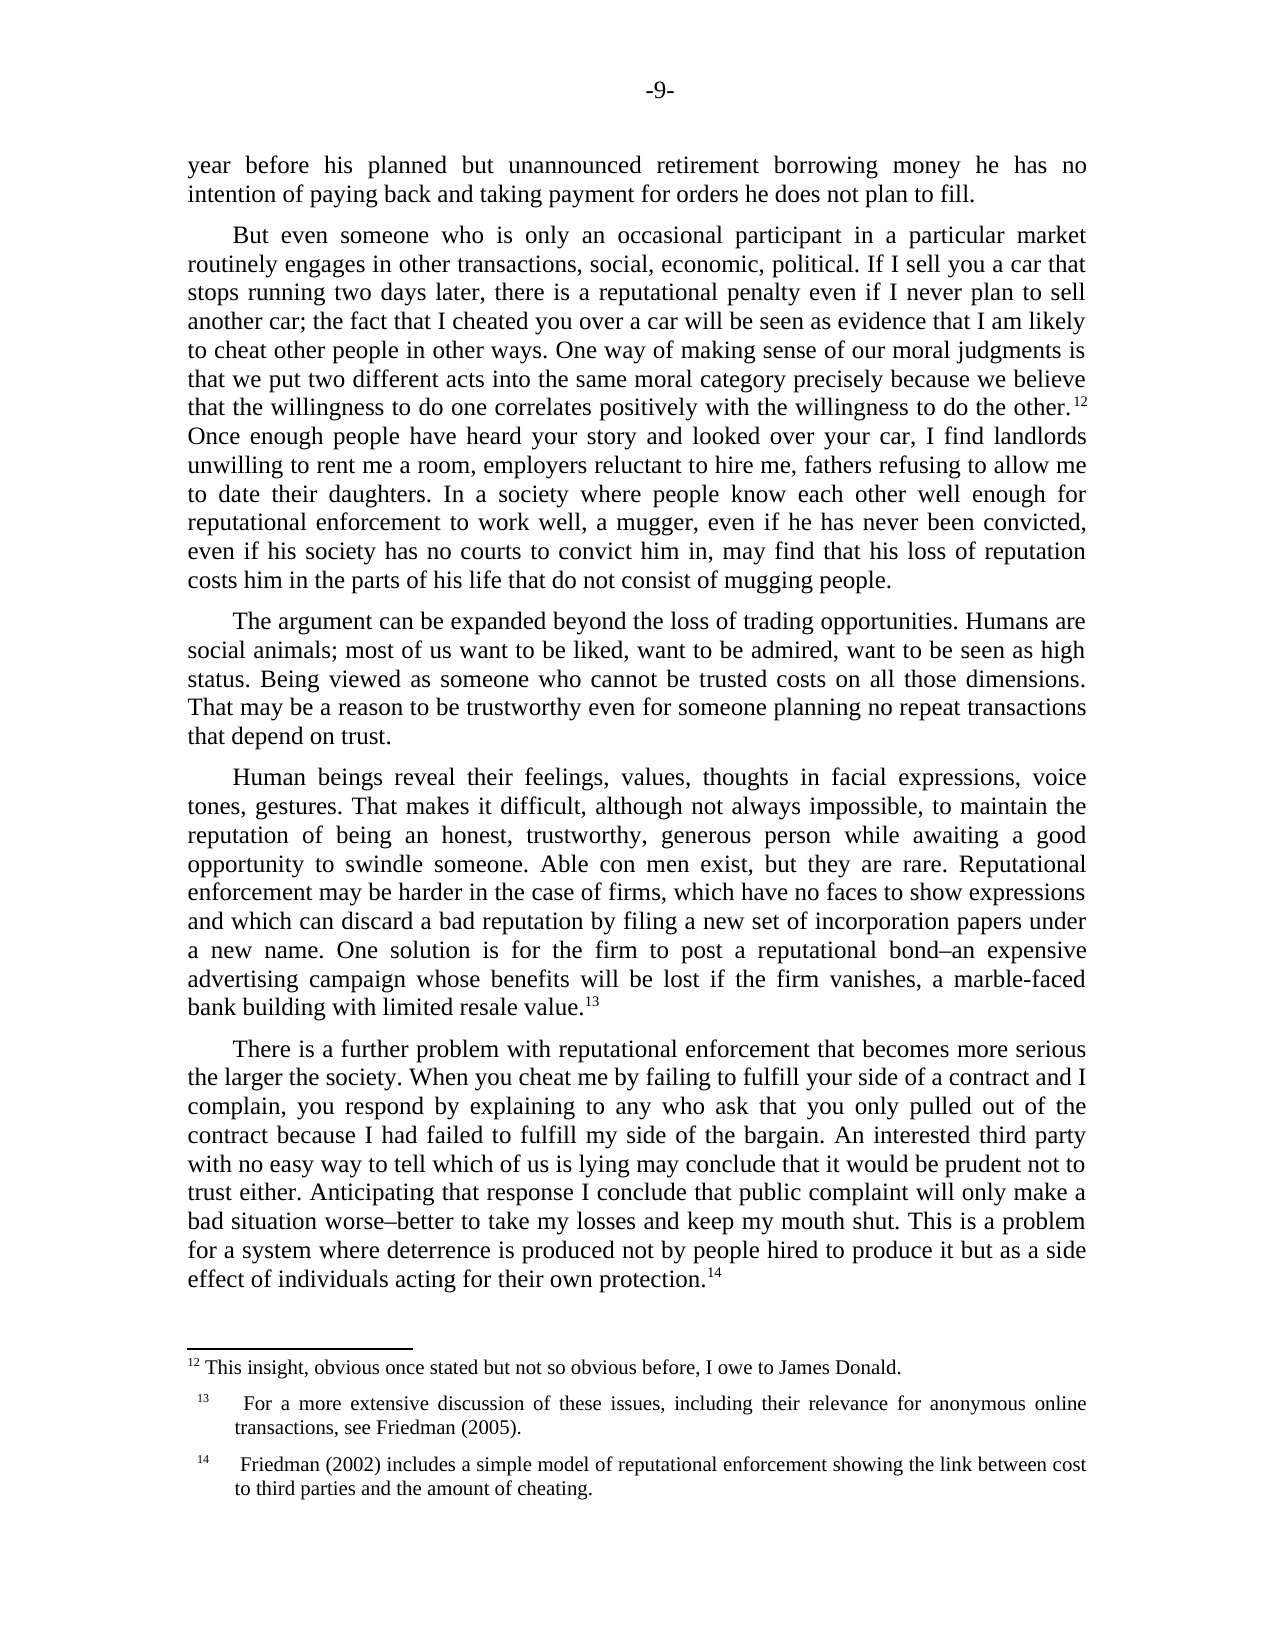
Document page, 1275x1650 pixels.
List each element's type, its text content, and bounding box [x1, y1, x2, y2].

text But even someone who is only an occasional participant in a particular market routinely engages in other transactions, social, economic, political. If I sell you a car that stops running two days later, there is a reputational penalty even if I never plan to sell another car; the fact that I cheated you over a car will be seen as evidence that I am likely to cheat other people in other ways. One way of making sense of our moral judgments is that we put two different acts into the same moral category precisely because we believe that the willingness to do one correlates positively with the willingness to do the other. Once enough people have heard your story and looked over your car, I find landlords unwilling to rent me a room, employers reluctant to hire me, fathers refusing to allow me to date their daughters. In a society where people know each other well enough for reputational enforcement to work well, a mugger, even if he has never been convicted, even if his society has no courts to convict him in, may find that his loss of reputation costs him in the parts of his life that do not consist of mugging people. [187, 220, 1087, 594]
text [187, 150, 1087, 207]
text There is a further problem with reputational enforcement that becomes more serious the larger the society. When you cheat me by failing to fulfill your side of a contract and I complain, you respond by explaining to any who ask that you only pulled out of the contract because I had failed to fulfill my side of the bargain. An interested third party with no easy way to tell which of us is lying may conclude that it would be prudent not to trust either. Anticipating that response I conclude that public complaint will only make a bad situation worse–better to take my losses and keep my mouth shut. This is a problem for a system where deterrence is produced not by people hired to produce it but as a side effect of individuals acting for their own protection. [187, 1034, 1087, 1292]
text Human beings reveal their feelings, values, thoughts in facial expressions, voice tones, gestures. That makes it difficult, although not always impossible, to maintain the reputation of being an honest, trustworthy, generous person while awaiting a good opportunity to swindle someone. Able con men exist, but they are rare. Reputational enforcement may be harder in the case of firms, which have no faces to show expressions and which can discard a bad reputation by filing a new set of incorporation papers under a new name. One solution is for the firm to post a reputational bond–an expensive advertising campaign whose benefits will be lost if the firm vanishes, a marble-faced bank building with limited resale value. [187, 762, 1087, 1021]
text The argument can be expanded beyond the loss of trading opportunities. Humans are social animals; most of us want to be liked, want to be admired, want to be seen as high status. Being viewed as someone who cannot be trusted costs on all those dimensions. That may be a reason to be trustworthy even for someone planning no repeat transactions that depend on trust. [187, 606, 1087, 750]
